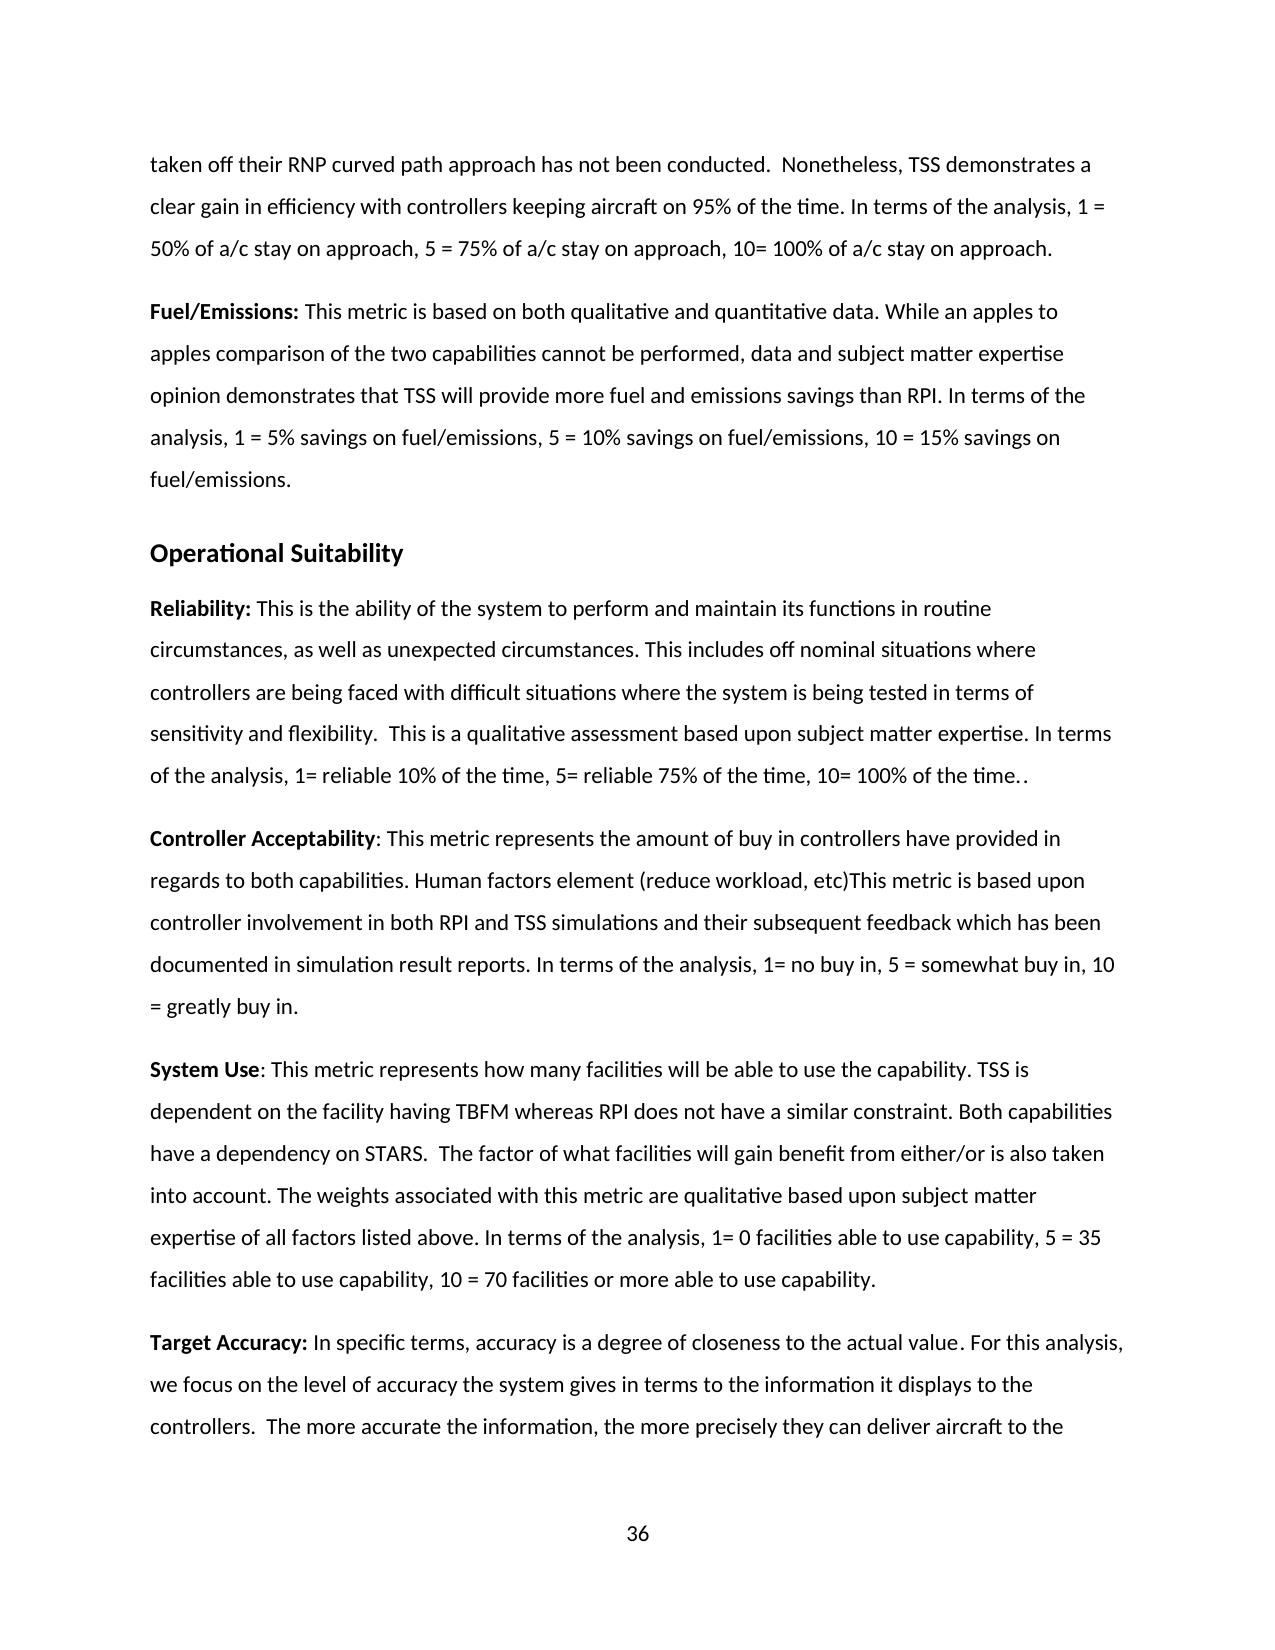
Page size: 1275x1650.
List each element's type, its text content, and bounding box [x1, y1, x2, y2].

text Controller Acceptability: This metric represents the amount of buy in controllers have provided in regards to both capabilities. Human factors element (reduce workload, etc)This metric is based upon controller involvement in both RPI and TSS simulations and their subsequent feedback which has been documented in simulation result reports. In terms of the analysis, 1= no buy in, 5 = somewhat buy in, 10 = greatly buy in. [150, 824, 1125, 1020]
text Reliability: This is the ability of the system to perform and maintain its functions in routine circumstances, as well as unexpected circumstances. This includes off nominal situations where controllers are being faced with difficult situations where the system is being tested in terms of sensitivity and flexibility. This is a qualitative assessment based upon subject matter expertise. In terms of the analysis, 1= reliable 10% of the time, 5= reliable 75% of the time, 10= 100% of the time.. [150, 594, 1125, 789]
text System Use: This metric represents how many facilities will be able to use the capability. TSS is dependent on the facility having TBFM whereas RPI does not have a similar constraint. Both capabilities have a dependency on STARS. The factor of what facilities will gain benefit from either/or is also taken into account. The weights associated with this metric are qualitative based upon subject matter expertise of all factors listed above. In terms of the analysis, 1= 0 facilities able to use capability, 5 = 35 facilities able to use capability, 10 = 70 facilities or more able to use capability. [150, 1055, 1125, 1293]
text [150, 150, 1125, 262]
text Fuel/Emissions: This metric is based on both qualitative and quantitative data. While an apples to apples comparison of the two capabilities cannot be performed, data and subject matter expertise opinion demonstrates that TSS will provide more fuel and emissions savings than RPI. In terms of the analysis, 1 = 5% savings on fuel/emissions, 5 = 10% savings on fuel/emissions, 10 = 15% savings on fuel/emissions. [150, 297, 1125, 493]
subtitle Operational Suitability [150, 536, 1125, 569]
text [150, 1328, 1125, 1440]
